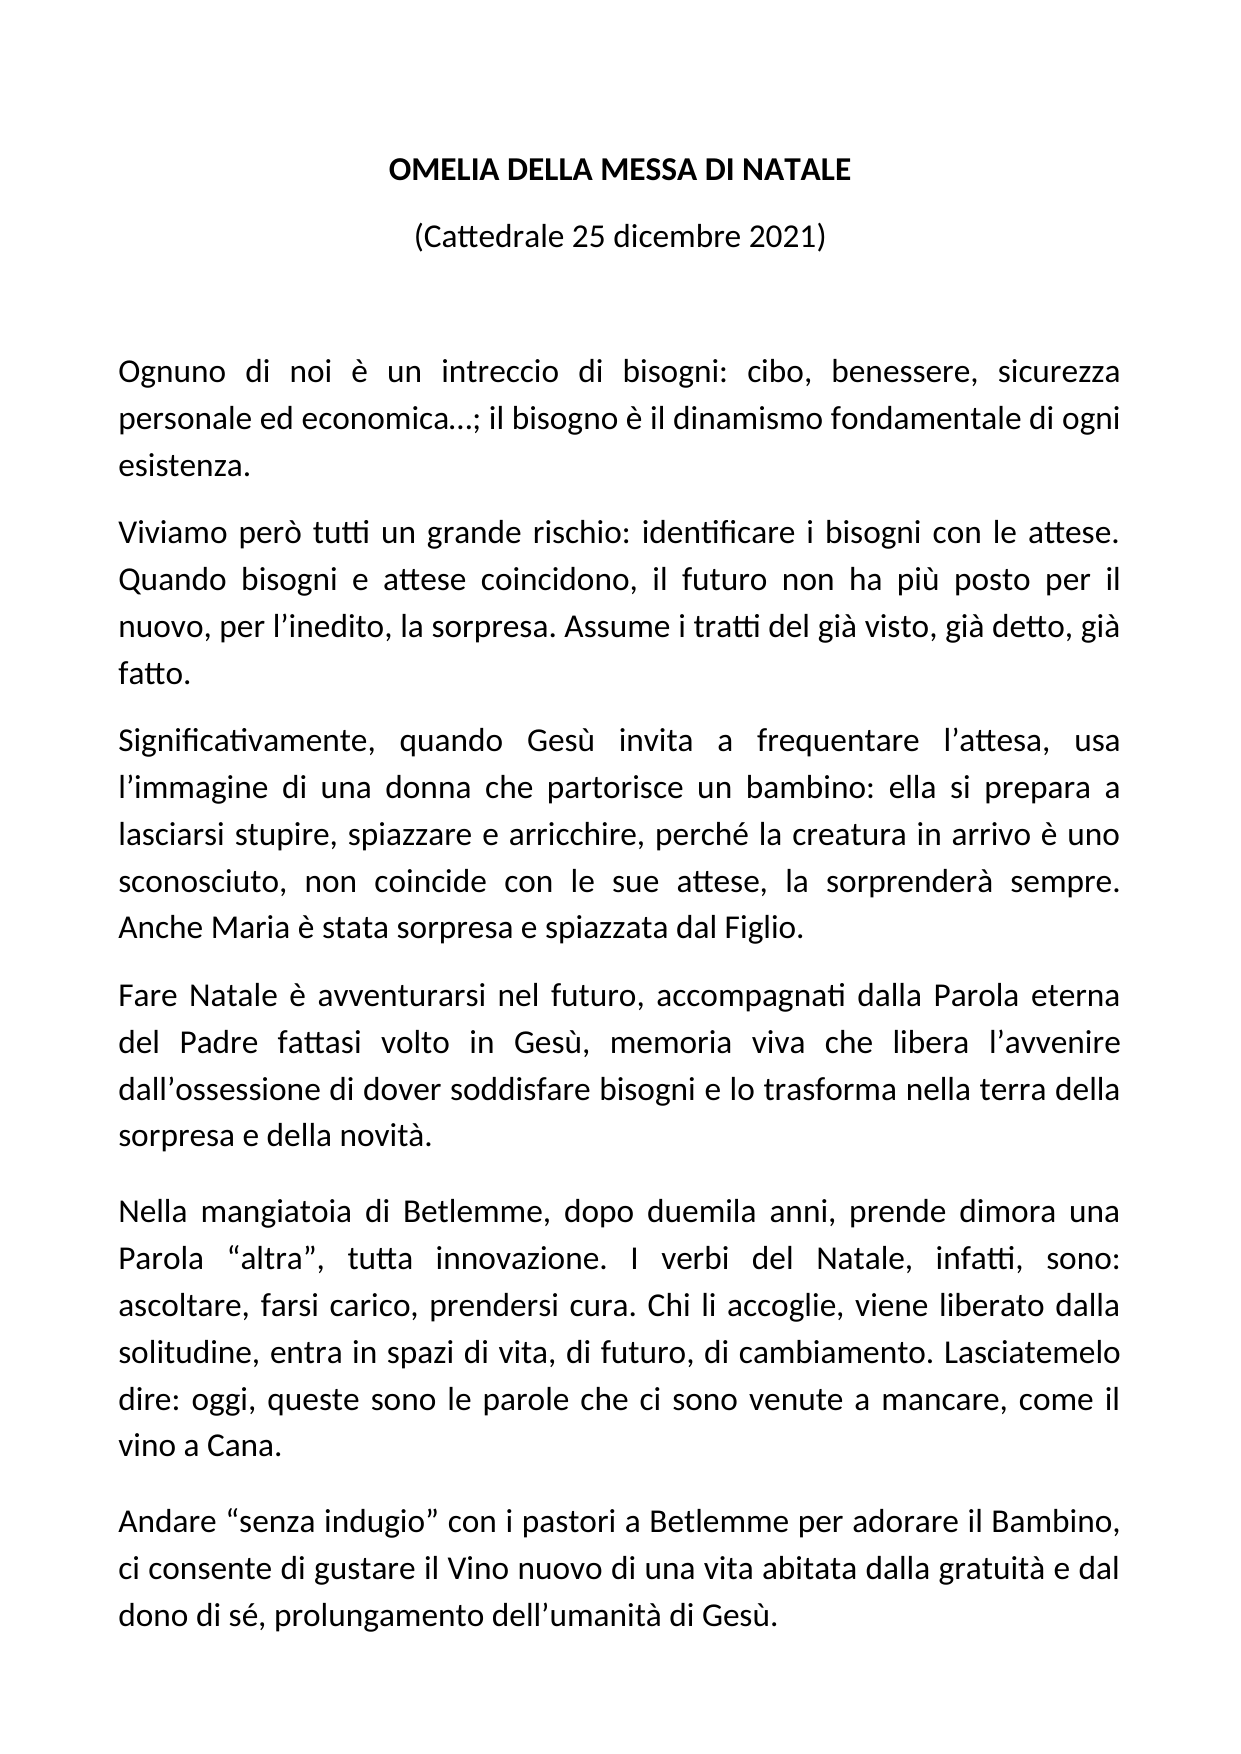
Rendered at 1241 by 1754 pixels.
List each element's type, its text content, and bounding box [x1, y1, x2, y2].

text Andare “senza indugio” con i pastori a Betlemme per adorare il Bambino, ci consente di gustare il Vino nuovo di una vita abitata dalla gratuità e dal dono di sé, prolungamento dell’umanità di Gesù. [118, 1500, 1122, 1634]
text OMELIA DELLA MESSA DI NATALE [118, 148, 1122, 188]
text Fare Natale è avventurarsi nel futuro, accompagnati dalla Parola eterna del Padre fattasi volto in Gesù, memoria viva che libera l’avvenire dall’ossessione di dover soddisfare bisogni e lo trasforma nella terra della sorpresa e della novità. [118, 974, 1122, 1155]
text (Cattedrale 25 dicembre 2021) [118, 215, 1122, 256]
text Significativamente, quando Gesù invita a frequentare l’attesa, usa l’immagine di una donna che partorisce un bambino: ella si prepara a lasciarsi stupire, spiazzare e arricchire, perché la creatura in arrivo è uno sconosciuto, non coincide con le sue attese, la sorprenderà sempre. Anche Maria è stata sorpresa e spiazzata dal Figlio. [118, 719, 1122, 947]
text Nella mangiatoia di Betlemme, dopo duemila anni, prende dimora una Parola “altra”, tutta innovazione. I verbi del Natale, infatti, sono: ascoltare, farsi carico, prendersi cura. Chi li accoglie, viene liberato dalla solitudine, entra in spazi di vita, di futuro, di cambiamento. Lasciatemelo dire: oggi, queste sono le parole che ci sono venute a mancare, come il vino a Cana. [118, 1190, 1122, 1465]
text Ognuno di noi è un intreccio di bisogni: cibo, benessere, sicurezza personale ed economica…; il bisogno è il dinamismo fondamentale di ogni esistenza. [118, 350, 1122, 485]
text Viviamo però tutti un grande rischio: identificare i bisogni con le attese. Quando bisogni e attese coincidono, il futuro non ha più posto per il nuovo, per l’inedito, la sorpresa. Assume i tratti del già visto, già detto, già fatto. [118, 512, 1122, 693]
